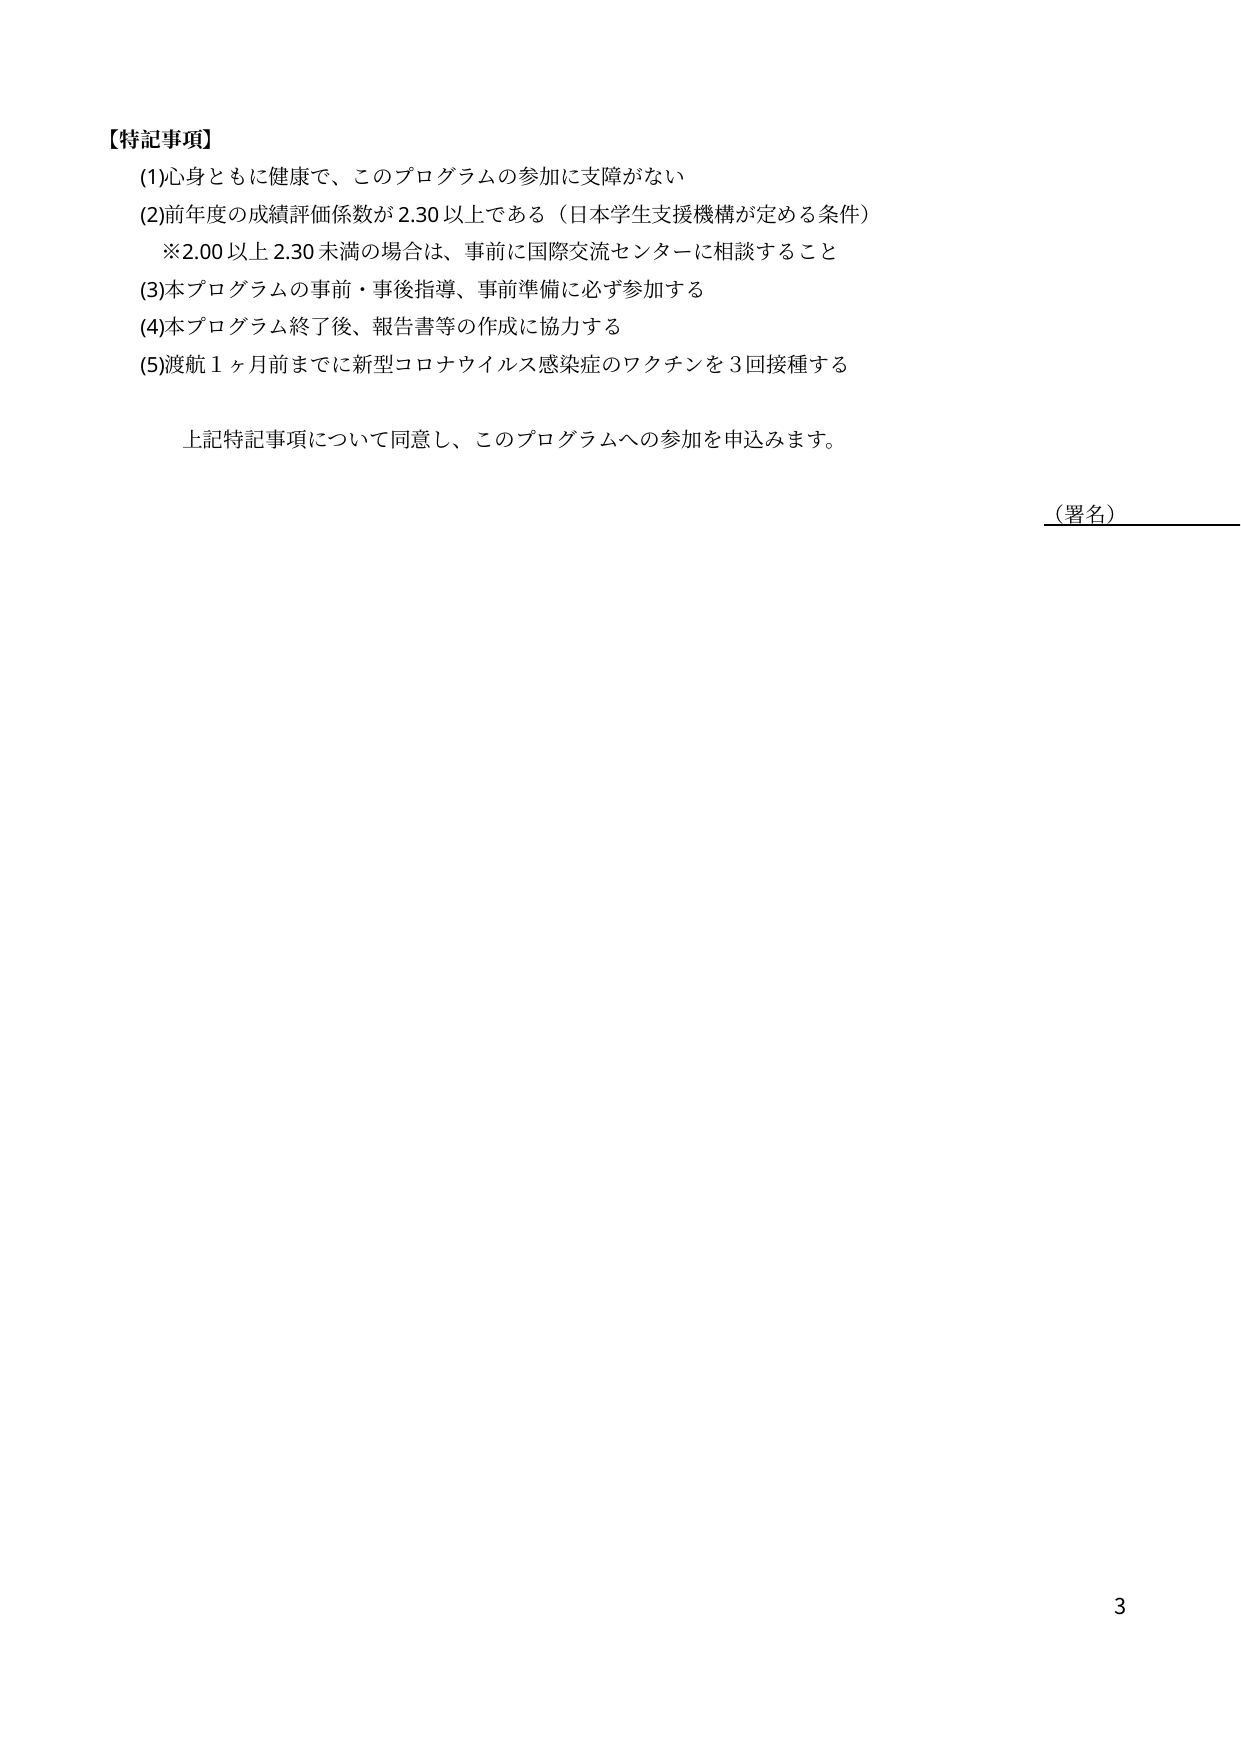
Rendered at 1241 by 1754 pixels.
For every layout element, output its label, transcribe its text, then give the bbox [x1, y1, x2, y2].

text (2)前年度の成績評価係数が2.30以上である（日本学生支援機構が定める条件） [98, 194, 1127, 232]
text ※2.00以上2.30未満の場合は、事前に国際交流センターに相談すること [98, 232, 1127, 269]
text (4)本プログラム終了後、報告書等の作成に協力する [98, 307, 1127, 344]
text 【特記事項】 [98, 119, 1127, 157]
text （署名） [98, 494, 1127, 532]
text (3)本プログラムの事前・事後指導、事前準備に必ず参加する [98, 269, 1127, 307]
text 上記特記事項について同意し、このプログラムへの参加を申込みます。 [98, 419, 1127, 457]
text (1)心身ともに健康で、このプログラムの参加に支障がない [98, 157, 1127, 194]
text (5)渡航１ヶ月前までに新型コロナウイルス感染症のワクチンを３回接種する [98, 344, 1127, 382]
